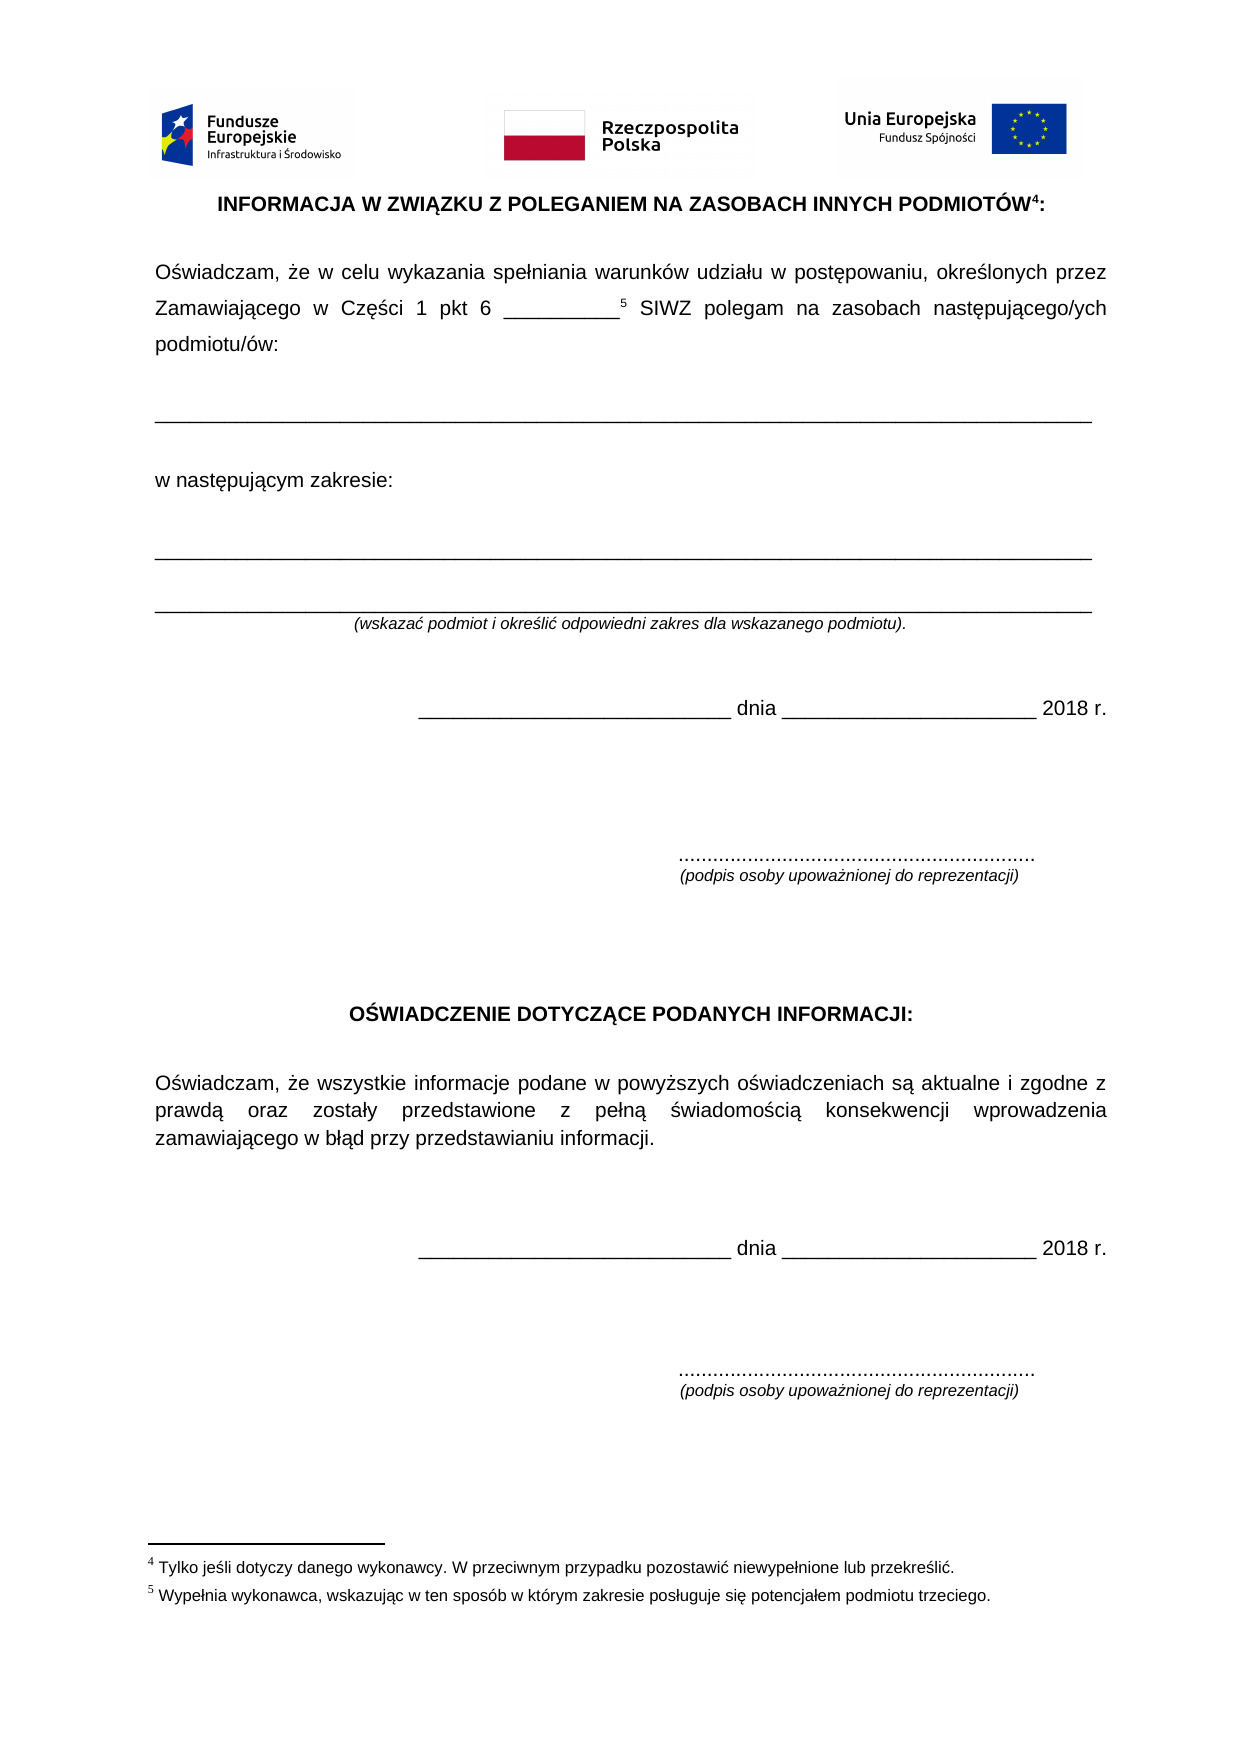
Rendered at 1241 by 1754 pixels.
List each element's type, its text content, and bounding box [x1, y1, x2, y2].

table_cell OŚWIADCZENIE DOTYCZĄCE PODANYCH INFORMACJI: [148, 885, 1115, 1055]
table_cell _________________________________________________________________________________ [148, 590, 1115, 614]
table_cell (podpis osoby upoważnionej do reprezentacji) [148, 866, 1115, 885]
table_cell _________________________________________________________________________________ [148, 385, 1115, 453]
table_cell _________________________________________________________________________________ [148, 522, 1115, 590]
table_cell (podpis osoby upoważnionej do reprezentacji) [148, 1381, 1115, 1400]
table_cell Oświadczam, że wszystkie informacje podane w powyższych oświadczeniach są aktualne i zgodne z prawdą oraz zostały przedstawione z pełną świadomością konsekwencji wprowadzenia zamawiającego w błąd przy przedstawianiu informacji. [148, 1055, 1115, 1210]
table_cell (wskazać podmiot i określić odpowiedni zakres dla wskazanego podmiotu). [148, 614, 1115, 671]
table_cell ___________________________ dnia ______________________ 2018 r. [148, 1210, 1115, 1357]
table_cell .............................................................. [148, 818, 1115, 866]
table_cell INFORMACJA W ZWIĄZKU Z POLEGANIEM NA ZASOBACH INNYCH PODMIOTÓW: [148, 177, 1115, 245]
picture [836, 78, 1083, 177]
picture [486, 94, 756, 177]
table_cell w następującym zakresie: [148, 453, 1115, 522]
table_cell .............................................................. [148, 1357, 1115, 1381]
table_cell Oświadczam, że w celu wykazania spełniania warunków udziału w postępowaniu, określonych przez Zamawiającego w Części 1 pkt 6 __________ SIWZ polegam na zasobach następującego/ych podmiotu/ów: [148, 245, 1115, 385]
picture [147, 89, 356, 177]
table_cell ___________________________ dnia ______________________ 2018 r. [148, 671, 1115, 818]
